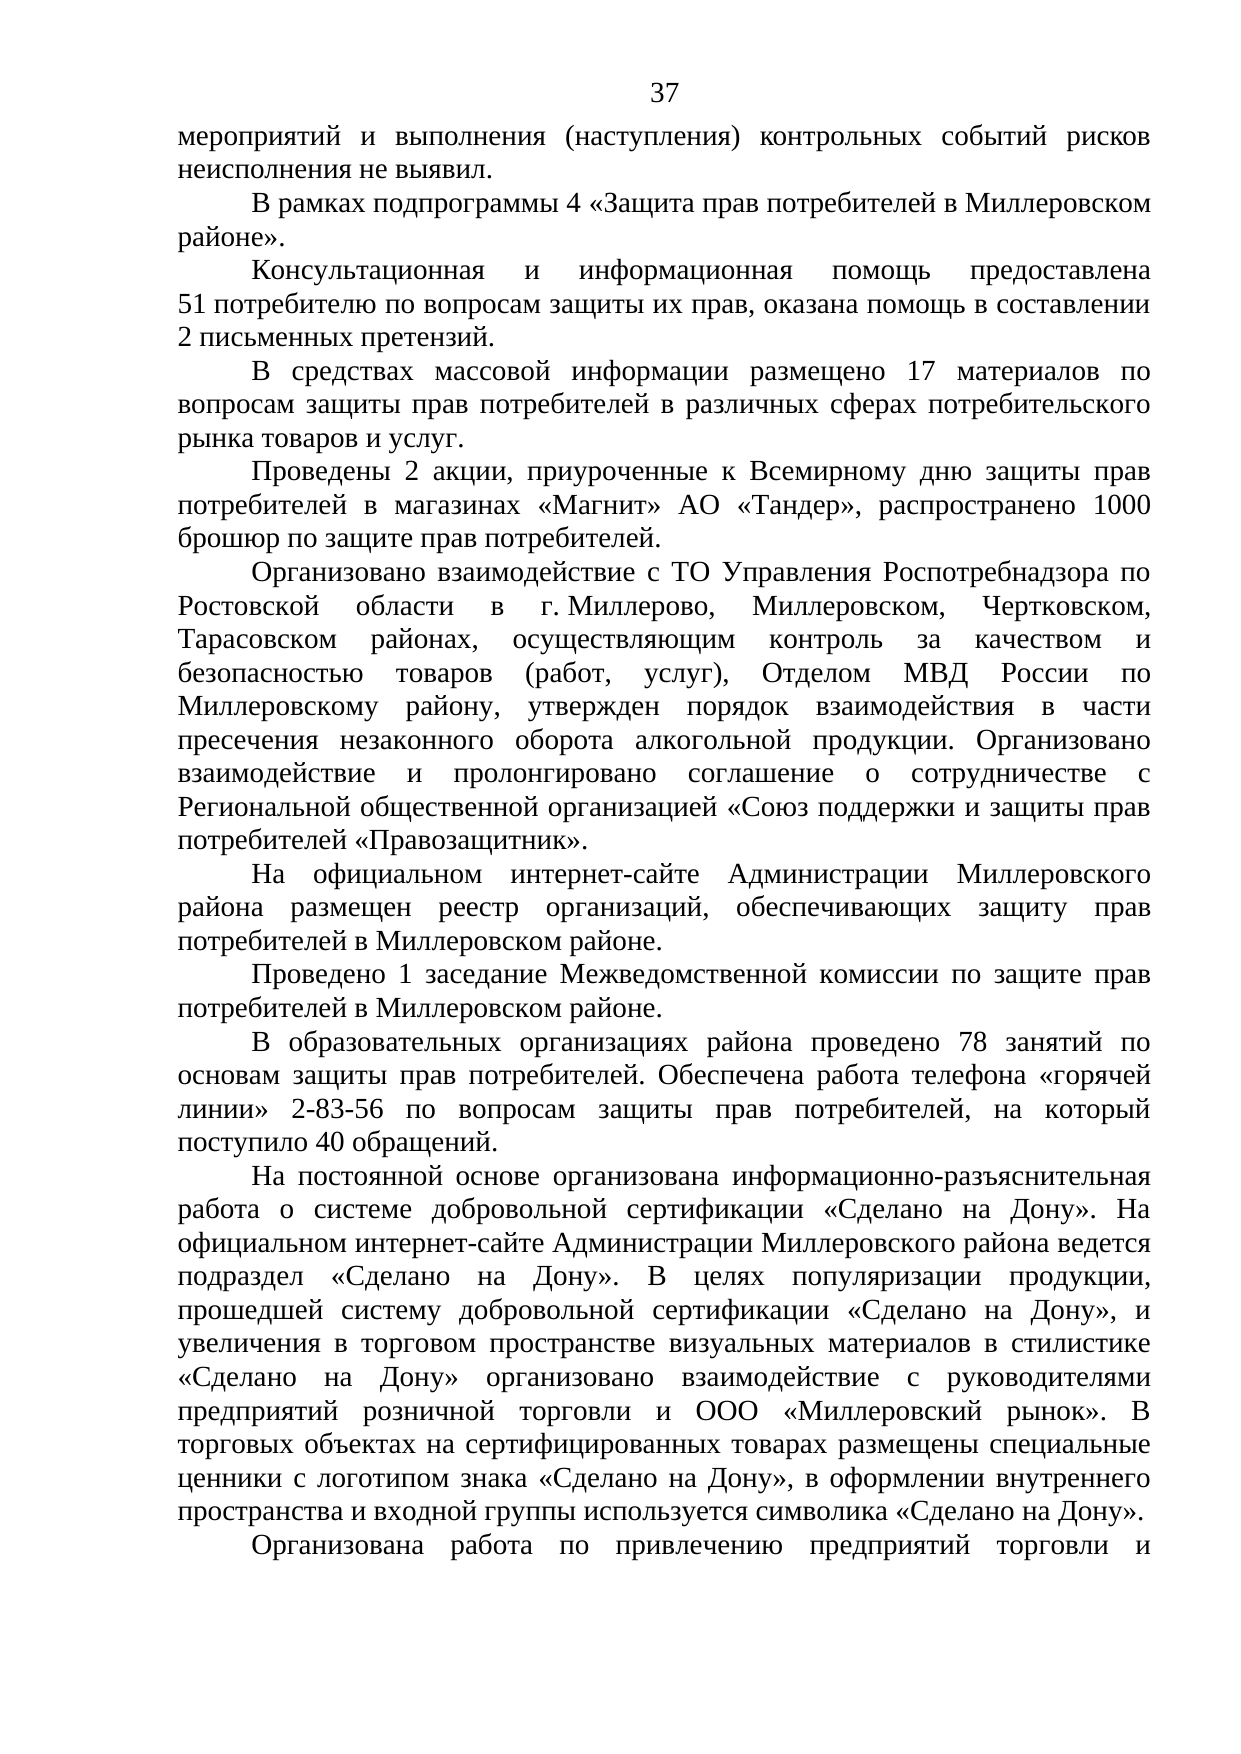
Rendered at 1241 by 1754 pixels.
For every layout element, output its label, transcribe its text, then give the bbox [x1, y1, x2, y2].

text В средствах массовой информации размещено 17 материалов по вопросам защиты прав потребителей в различных сферах потребительского рынка товаров и услуг. [177, 353, 1152, 453]
text Организовано взаимодействие с ТО Управления Роспотребнадзора по Ростовской области в г. Миллерово, Миллеровском, Чертковском, Тарасовском районах, осуществляющим контроль за качеством и безопасностью товаров (работ, услуг), Отделом МВД России по Миллеровскому району, утвержден порядок взаимодействия в части пресечения незаконного оборота алкогольной продукции. Организовано взаимодействие и пролонгировано соглашение о сотрудничестве с Региональной общественной организацией «Союз поддержки и защиты прав потребителей «Правозащитник». [177, 554, 1152, 856]
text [177, 1527, 1152, 1623]
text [177, 118, 1152, 185]
text В образовательных организациях района проведено 78 занятий по основам защиты прав потребителей. Обеспечена работа телефона «горячей линии» 2-83-56 по вопросам защиты прав потребителей, на который поступило 40 обращений. [177, 1024, 1152, 1158]
text Консультационная и информационная помощь предоставлена 51 потребителю по вопросам защиты их прав, оказана помощь в составлении 2 письменных претензий. [177, 252, 1152, 353]
text На постоянной основе организована информационно-разъяснительная работа о системе добровольной сертификации «Сделано на Дону». На официальном интернет-сайте Администрации Миллеровского района ведется подраздел «Сделано на Дону». В целях популяризации продукции, прошедшей систему добровольной сертификации «Сделано на Дону», и увеличения в торговом пространстве визуальных материалов в стилистике «Сделано на Дону» организовано взаимодействие с руководителями предприятий розничной торговли и ООО «Миллеровский рынок». В торговых объектах на сертифицированных товарах размещены специальные ценники с логотипом знака «Сделано на Дону», в оформлении внутреннего пространства и входной группы используется символика «Сделано на Дону». [177, 1158, 1152, 1527]
text Проведены 2 акции, приуроченные к Всемирному дню защиты прав потребителей в магазинах «Магнит» АО «Тандер», распространено 1000 брошюр по защите прав потребителей. [177, 453, 1152, 554]
text Проведено 1 заседание Межведомственной комиссии по защите прав потребителей в Миллеровском районе. [177, 957, 1152, 1024]
text В рамках подпрограммы 4 «Защита прав потребителей в Миллеровском районе». [177, 185, 1152, 252]
text На официальном интернет-сайте Администрации Миллеровского района размещен реестр организаций, обеспечивающих защиту прав потребителей в Миллеровском районе. [177, 856, 1152, 957]
